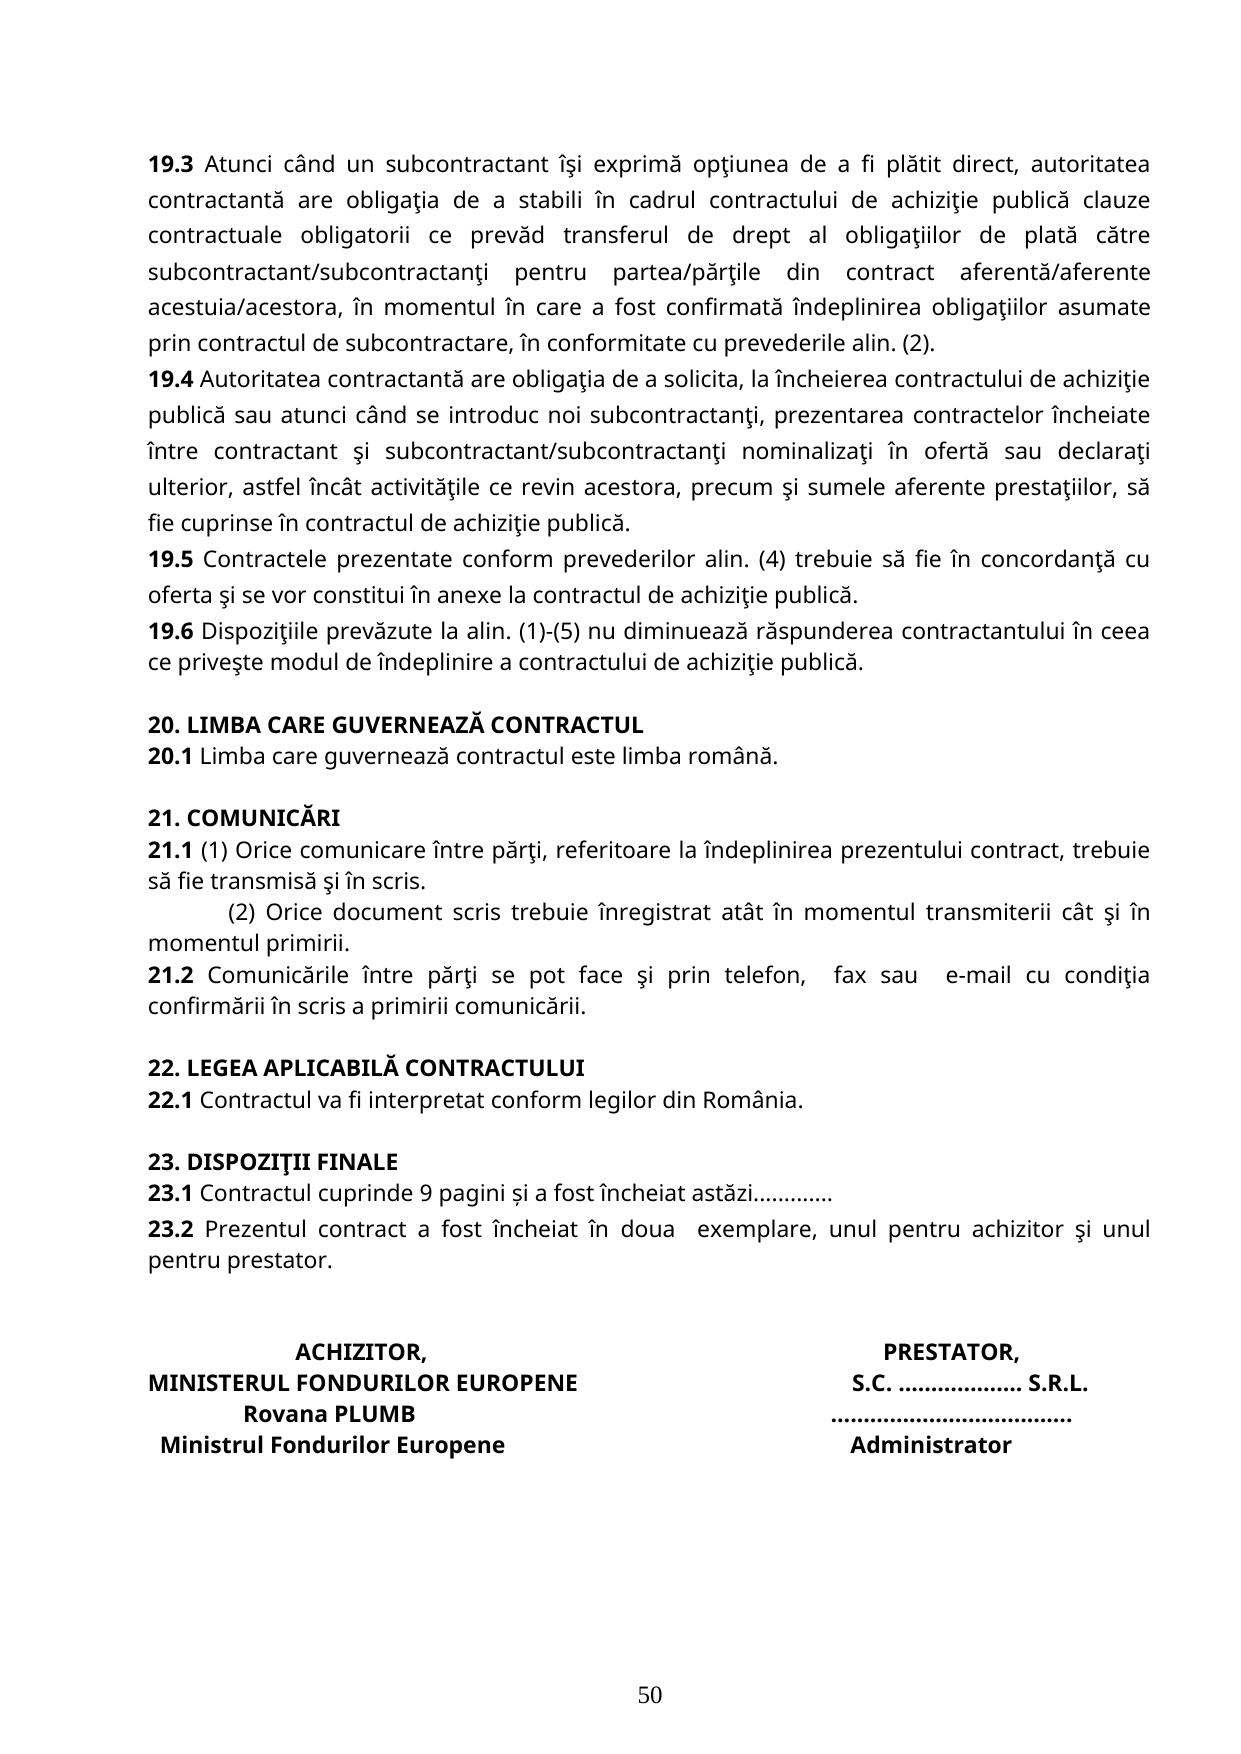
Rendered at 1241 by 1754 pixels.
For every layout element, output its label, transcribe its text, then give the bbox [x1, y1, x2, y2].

text (2) Orice document scris trebuie înregistrat atât în momentul transmiterii cât şi în momentul primirii. [148, 896, 1152, 958]
text 21. COMUNICĂRI [148, 802, 1152, 833]
text 19.4 Autoritatea contractantă are obligaţia de a solicita, la încheierea contractului de achiziţie publică sau atunci când se introduc noi subcontractanţi, prezentarea contractelor încheiate între contractant şi subcontractant/subcontractanţi nominalizaţi în ofertă sau declaraţi ulterior, astfel încât activităţile ce revin acestora, precum şi sumele aferente prestaţiilor, să fie cuprinse în contractul de achiziţie publică. [148, 363, 1152, 538]
text 21.1 (1) Orice comunicare între părţi, referitoare la îndeplinirea prezentului contract, trebuie să fie transmisă şi în scris. [148, 833, 1152, 896]
text 19.3 Atunci când un subcontractant îşi exprimă opţiunea de a fi plătit direct, autoritatea contractantă are obligaţia de a stabili în cadrul contractului de achiziţie publică clauze contractuale obligatorii ce prevăd transferul de drept al obligaţiilor de plată către subcontractant/subcontractanţi pentru partea/părţile din contract aferentă/aferente acestuia/acestora, în momentul în care a fost confirmată îndeplinirea obligaţiilor asumate prin contractul de subcontractare, în conformitate cu prevederile alin. (2). [148, 148, 1152, 358]
text 21.2 Comunicările între părţi se pot face şi prin telefon, fax sau e-mail cu condiţia confirmării în scris a primirii comunicării. [148, 958, 1152, 1021]
text 22.1 Contractul va fi interpretat conform legilor din România. [148, 1083, 1152, 1115]
text 20.1 Limba care guvernează contractul este limba română. [148, 740, 1152, 771]
text MINISTERUL FONDURILOR EUROPENE S.C. ………………. S.R.L. [148, 1367, 1152, 1398]
text ACHIZITOR, PRESTATOR, [221, 1336, 1152, 1367]
text 22. LEGEA APLICABILĂ CONTRACTULUI [148, 1052, 1152, 1083]
text 20. LIMBA CARE GUVERNEAZĂ CONTRACTUL [148, 708, 1152, 740]
text Rovana PLUMB ………………………………. [148, 1398, 1152, 1429]
text Ministrul Fondurilor Europene Administrator [148, 1429, 1152, 1461]
text 23.1 Contractul cuprinde 9 pagini și a fost încheiat astăzi............. [148, 1177, 1152, 1208]
text 19.5 Contractele prezentate conform prevederilor alin. (4) trebuie să fie în concordanţă cu oferta şi se vor constitui în anexe la contractul de achiziţie publică. [148, 543, 1152, 610]
text 19.6 Dispoziţiile prevăzute la alin. (1)-(5) nu diminuează răspunderea contractantului în ceea ce priveşte modul de îndeplinire a contractului de achiziţie publică. [148, 615, 1152, 677]
text 23. DISPOZIŢII FINALE [148, 1146, 1152, 1177]
text 23.2 Prezentul contract a fost încheiat în doua exemplare, unul pentru achizitor şi unul pentru prestator. [148, 1213, 1152, 1276]
